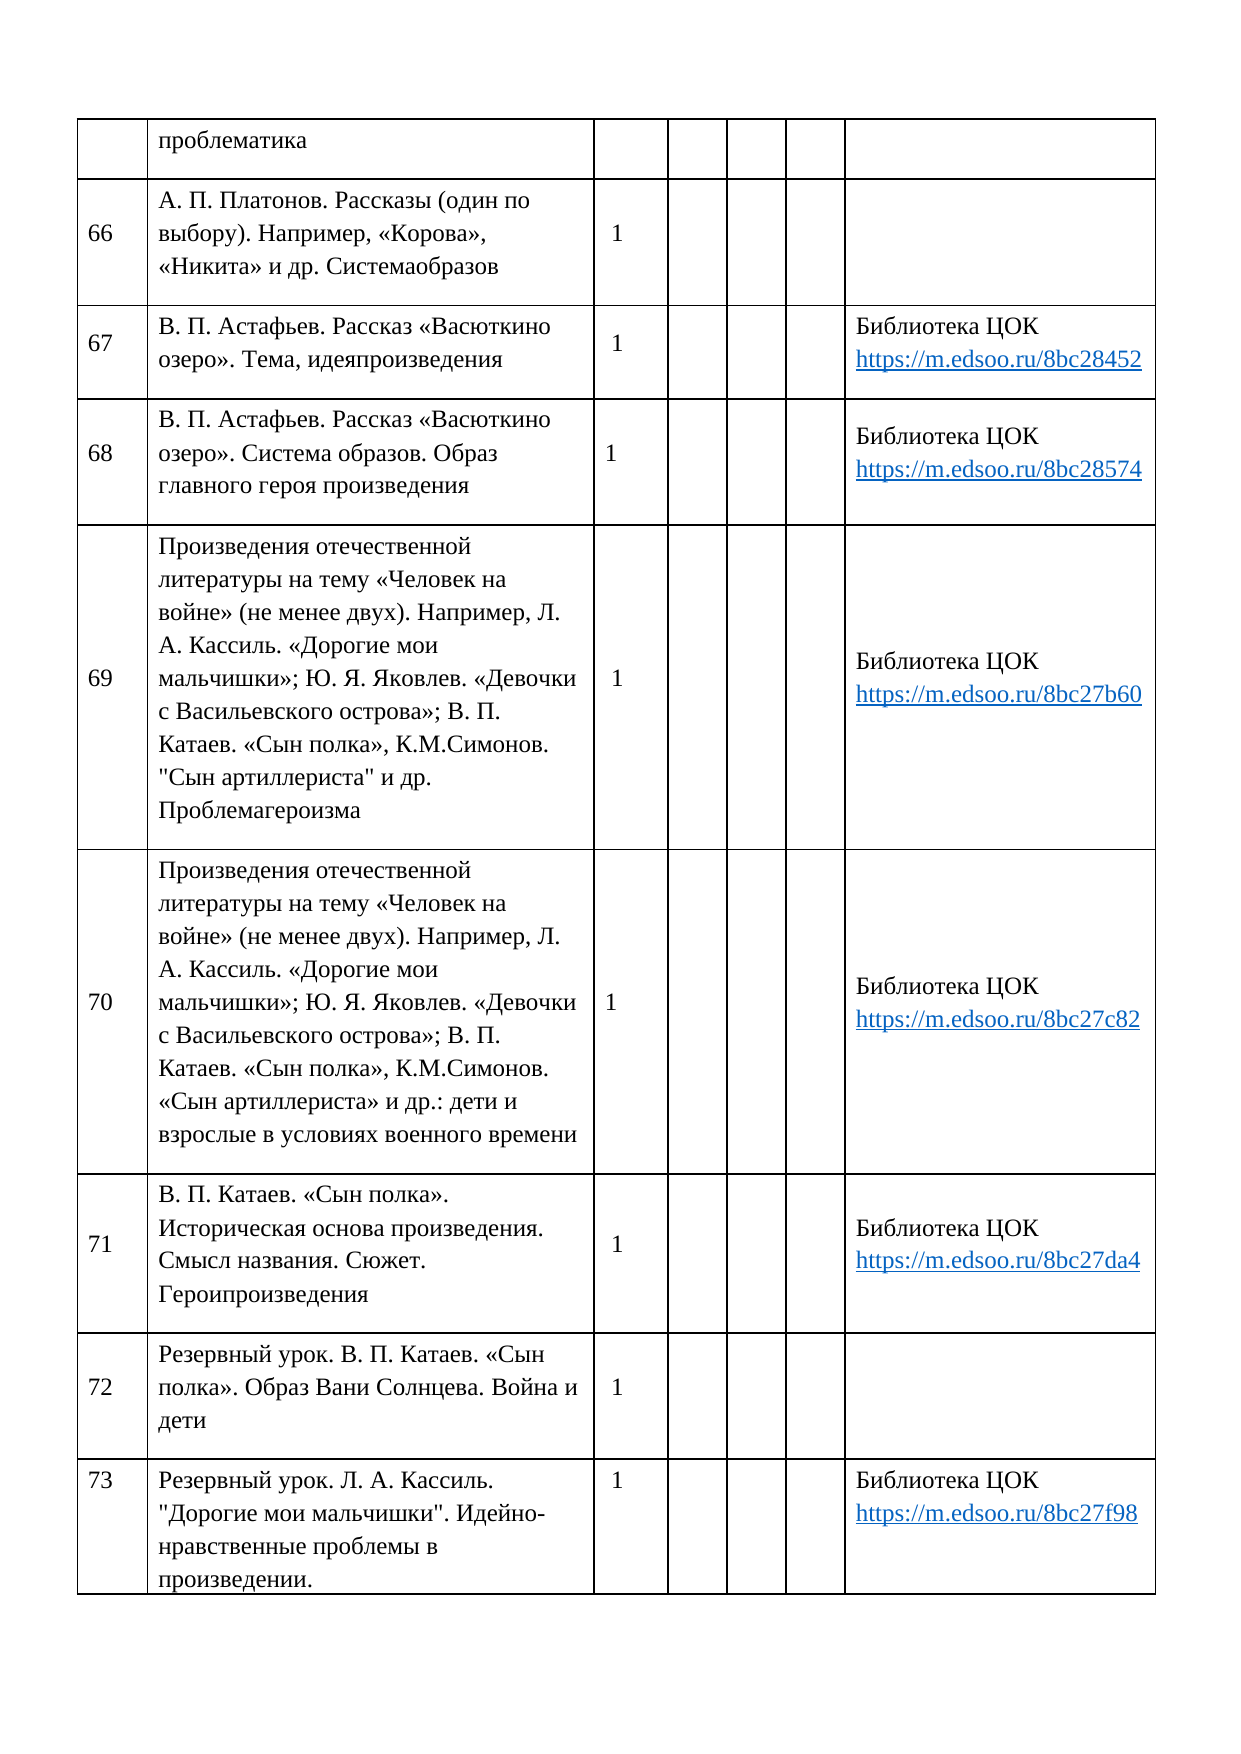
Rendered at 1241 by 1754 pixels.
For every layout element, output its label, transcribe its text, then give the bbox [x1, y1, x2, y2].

table_cell [728, 400, 785, 524]
table_cell [787, 850, 844, 1173]
table_cell [669, 180, 726, 304]
table_cell 1 [595, 180, 667, 304]
table_cell [846, 120, 1155, 178]
table_cell [787, 306, 844, 398]
table_cell 1 [595, 526, 667, 848]
table_cell Библиотека ЦОК https://m.edsoo.ru/8bc28574 [846, 400, 1155, 524]
table_cell [846, 1334, 1155, 1458]
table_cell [846, 1460, 1155, 1593]
table_cell [669, 306, 726, 398]
table_cell 69 [78, 526, 147, 848]
table_cell 1 [595, 1175, 667, 1332]
table_cell 70 [78, 850, 147, 1173]
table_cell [148, 120, 593, 178]
table_cell 67 [78, 306, 147, 398]
table_cell [728, 180, 785, 304]
table_cell [728, 1175, 785, 1332]
table_cell 66 [78, 180, 147, 304]
table_cell 1 [595, 1334, 667, 1458]
table_cell Резервный урок. В. П. Катаев. «Сын полка». Образ Вани Солнцева. Война и дети [148, 1334, 593, 1458]
table_cell Библиотека ЦОК https://m.edsoo.ru/8bc27c82 [846, 850, 1155, 1173]
table_cell [669, 120, 726, 178]
table_cell В. П. Астафьев. Рассказ «Васюткино озеро». Тема, идеяпроизведения [148, 306, 593, 398]
table_cell 1 [595, 400, 667, 524]
table_cell 1 [595, 1460, 667, 1593]
table_cell Произведения отечественной литературы на тему «Человек на войне» (не менее двух). Например, Л. А. Кассиль. «Дорогие мои мальчишки»; Ю. Я. Яковлев. «Девочки с Васильевского острова»; В. П. Катаев. «Сын полка», К.М.Симонов. «Сын артиллериста» и др.: дети и взрослые в условиях военного времени [148, 850, 593, 1173]
table_cell [728, 1460, 785, 1593]
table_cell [148, 1460, 593, 1593]
table_cell [846, 180, 1155, 304]
table_cell Произведения отечественной литературы на тему «Человек на войне» (не менее двух). Например, Л. А. Кассиль. «Дорогие мои мальчишки»; Ю. Я. Яковлев. «Девочки с Васильевского острова»; В. П. Катаев. «Сын полка», К.М.Симонов. "Сын артиллериста" и др. Проблемагероизма [148, 526, 593, 848]
table_cell [728, 850, 785, 1173]
table_cell 1 [595, 850, 667, 1173]
table_cell 65 [78, 120, 147, 178]
table_cell [787, 526, 844, 848]
table_cell [669, 400, 726, 524]
table_cell 1 [595, 306, 667, 398]
table_cell [669, 850, 726, 1173]
table_cell В. П. Катаев. «Сын полка». Историческая основа произведения. Смысл названия. Сюжет. Героипроизведения [148, 1175, 593, 1332]
table_cell Библиотека ЦОК https://m.edsoo.ru/8bc27da4 [846, 1175, 1155, 1332]
table_cell 73 [78, 1460, 147, 1593]
table_cell [728, 306, 785, 398]
table_cell [787, 400, 844, 524]
table_cell [669, 526, 726, 848]
table_cell [787, 120, 844, 178]
table_cell [787, 1334, 844, 1458]
table_cell В. П. Астафьев. Рассказ «Васюткино озеро». Система образов. Образ главного героя произведения [148, 400, 593, 524]
table_cell [669, 1460, 726, 1593]
table_cell [728, 526, 785, 848]
table_cell 68 [78, 400, 147, 524]
table_cell [728, 1334, 785, 1458]
table_cell [787, 1175, 844, 1332]
table_cell 71 [78, 1175, 147, 1332]
table_cell 1 [595, 120, 667, 178]
table_cell А. П. Платонов. Рассказы (один по выбору). Например, «Корова», «Никита» и др. Системаобразов [148, 180, 593, 304]
table_cell [669, 1175, 726, 1332]
table_cell Библиотека ЦОК https://m.edsoo.ru/8bc28452 [846, 306, 1155, 398]
table_cell [787, 1460, 844, 1593]
table_cell [669, 1334, 726, 1458]
table_cell 72 [78, 1334, 147, 1458]
table_cell [728, 120, 785, 178]
table_cell Библиотека ЦОК https://m.edsoo.ru/8bc27b60 [846, 526, 1155, 848]
table_cell [787, 180, 844, 304]
